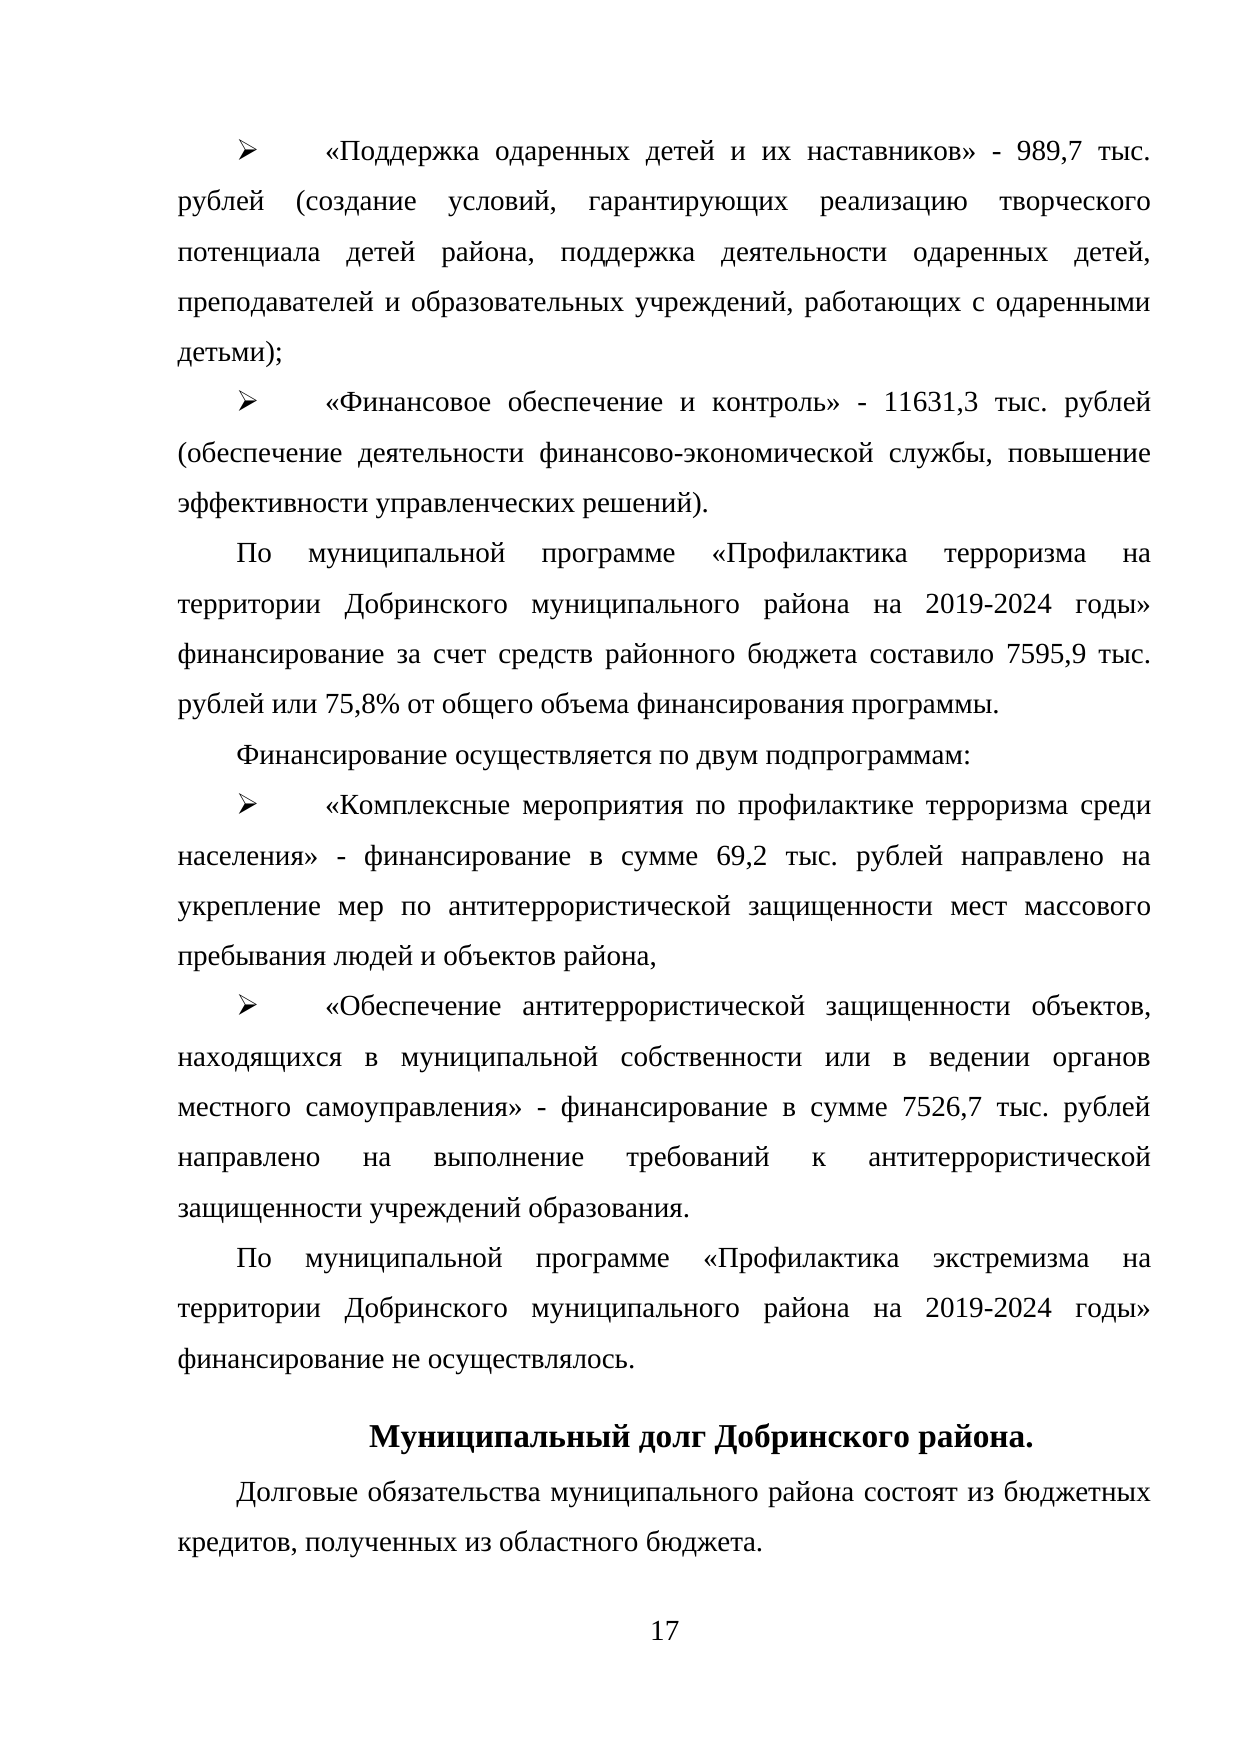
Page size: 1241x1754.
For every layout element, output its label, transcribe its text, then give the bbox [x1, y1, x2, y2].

text Муниципальный долг Добринского района. [177, 1416, 1152, 1454]
text По муниципальной программе «Профилактика терроризма на территории Добринского муниципального района на 2019-2024 годы» финансирование за счет средств районного бюджета составило 7595,9 тыс. рублей или 75,8% от общего объема финансирования программы. [177, 536, 1152, 720]
list «Финансовое обеспечение и контроль» - 11631,3 тыс. рублей (обеспечение деятельности финансово-экономической службы, повышение эффективности управленческих решений). [177, 384, 1152, 519]
list «Обеспечение антитеррористической защищенности объектов, находящихся в муниципальной собственности или в ведении органов местного самоуправления» - финансирование в сумме 7526,7 тыс. рублей направлено на выполнение требований к антитеррористической защищенности учреждений образования. [177, 988, 1152, 1223]
list «Поддержка одаренных детей и их наставников» - 989,7 тыс. рублей (создание условий, гарантирующих реализацию творческого потенциала детей района, поддержка деятельности одаренных детей, преподавателей и образовательных учреждений, работающих с одаренными детьми); [177, 133, 1152, 368]
list «Комплексные мероприятия по профилактике терроризма среди населения» - финансирование в сумме 69,2 тыс. рублей направлено на укрепление мер по антитеррористической защищенности мест массового пребывания людей и объектов района, [177, 787, 1152, 972]
text Долговые обязательства муниципального района состоят из бюджетных кредитов, полученных из областного бюджета. [177, 1474, 1152, 1557]
text Финансирование осуществляется по двум подпрограммам: [177, 737, 1152, 770]
text По муниципальной программе «Профилактика экстремизма на территории Добринского муниципального района на 2019-2024 годы» финансирование не осуществлялось. [177, 1240, 1152, 1374]
